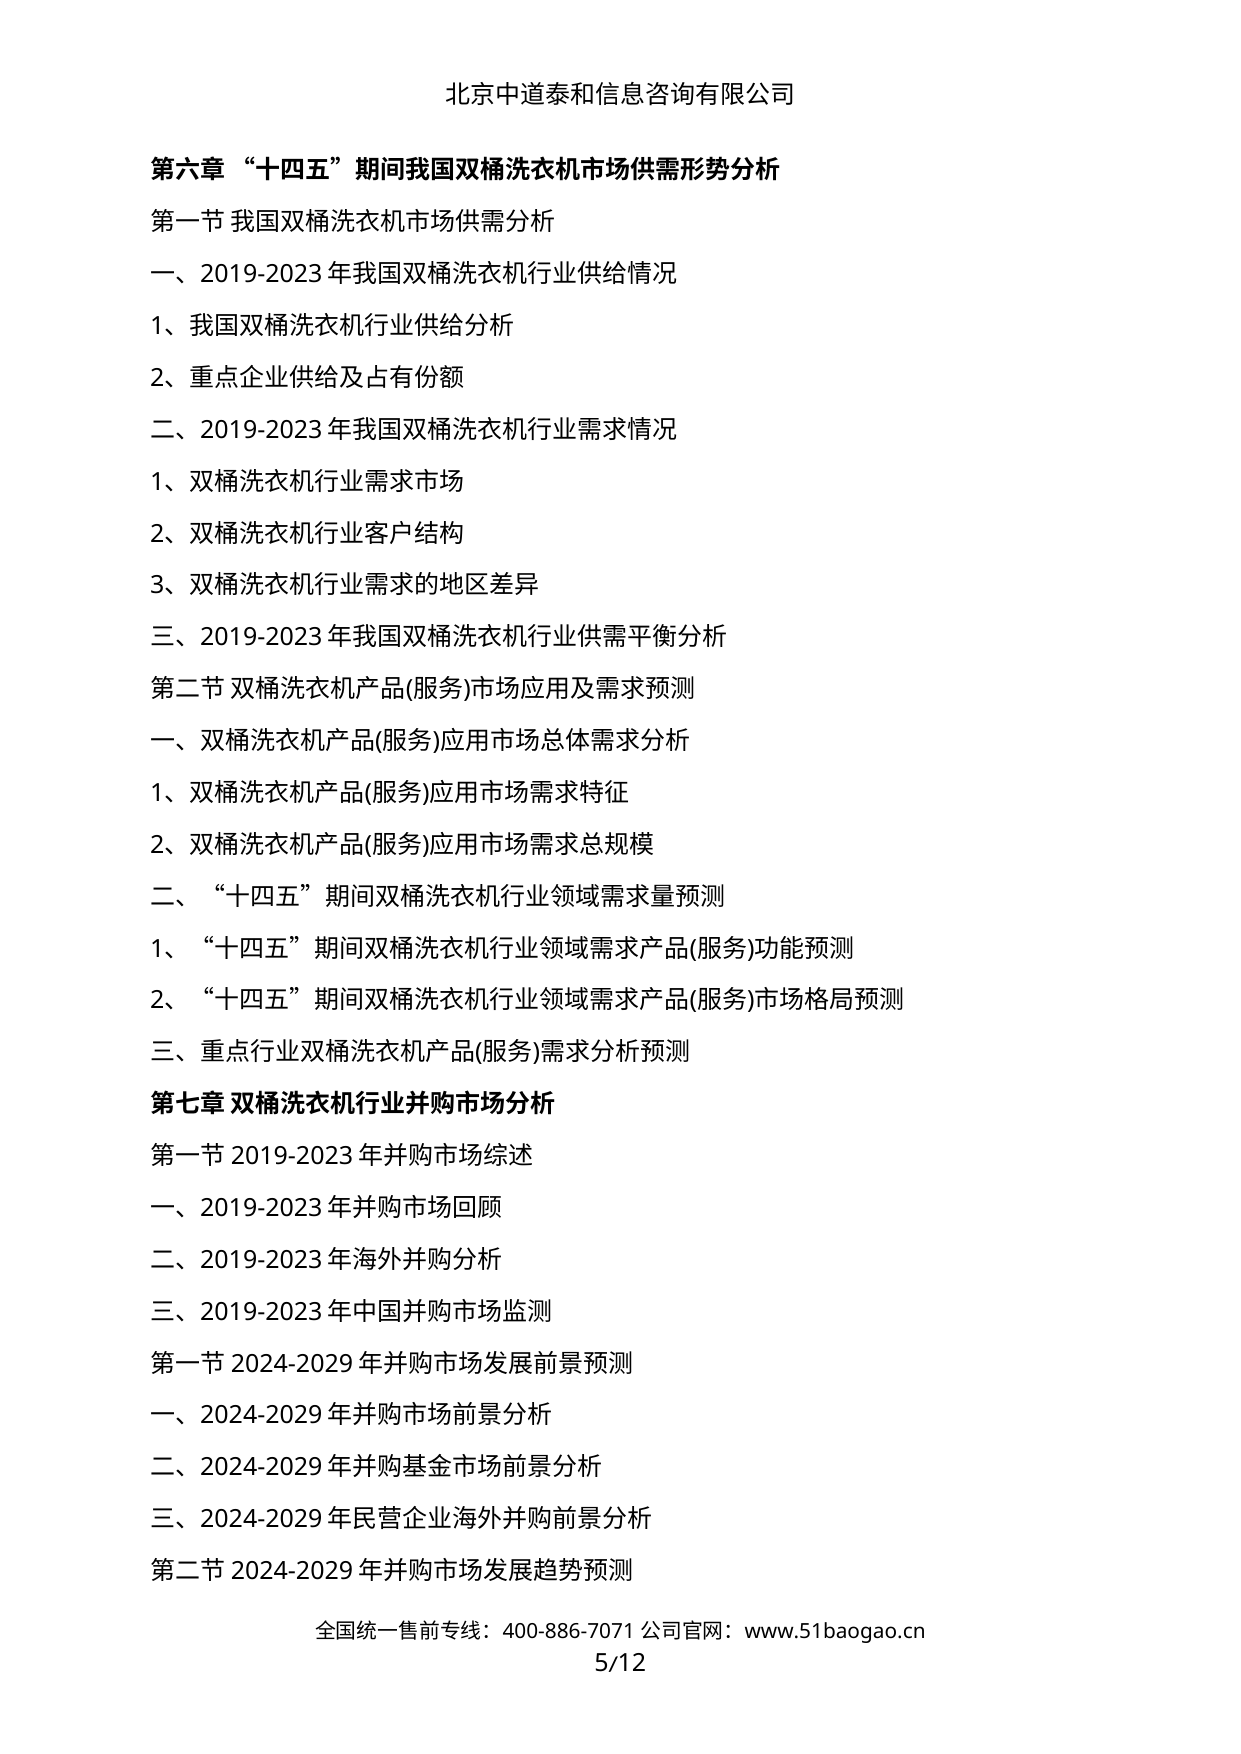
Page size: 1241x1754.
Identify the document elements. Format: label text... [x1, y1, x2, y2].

text 一、2024-2029年并购市场前景分析 [150, 1395, 1090, 1431]
text 一、2019-2023年我国双桶洗衣机行业供给情况 [150, 254, 1090, 290]
text 1、“十四五”期间双桶洗衣机行业领域需求产品(服务)功能预测 [150, 928, 1090, 964]
text 2、双桶洗衣机产品(服务)应用市场需求总规模 [150, 824, 1090, 861]
text 一、2019-2023年并购市场回顾 [150, 1187, 1090, 1224]
text 三、2019-2023年我国双桶洗衣机行业供需平衡分析 [150, 617, 1090, 653]
text 二、2019-2023年我国双桶洗衣机行业需求情况 [150, 409, 1090, 446]
text 第二节 2024-2029年并购市场发展趋势预测 [150, 1551, 1090, 1587]
text 1、双桶洗衣机产品(服务)应用市场需求特征 [150, 772, 1090, 809]
text 三、重点行业双桶洗衣机产品(服务)需求分析预测 [150, 1032, 1090, 1068]
text 第六章 “十四五”期间我国双桶洗衣机市场供需形势分析 [150, 150, 1090, 186]
text 三、2019-2023年中国并购市场监测 [150, 1291, 1090, 1327]
text 第一节 2019-2023年并购市场综述 [150, 1136, 1090, 1172]
text 2、双桶洗衣机行业客户结构 [150, 513, 1090, 549]
text 第一节 2024-2029年并购市场发展前景预测 [150, 1343, 1090, 1379]
text 1、双桶洗衣机行业需求市场 [150, 461, 1090, 497]
text 二、2019-2023年海外并购分析 [150, 1239, 1090, 1276]
text 一、双桶洗衣机产品(服务)应用市场总体需求分析 [150, 721, 1090, 757]
text 二、“十四五”期间双桶洗衣机行业领域需求量预测 [150, 876, 1090, 912]
text 三、2024-2029年民营企业海外并购前景分析 [150, 1499, 1090, 1535]
text 第七章 双桶洗衣机行业并购市场分析 [150, 1084, 1090, 1120]
text 1、我国双桶洗衣机行业供给分析 [150, 306, 1090, 342]
text 2、“十四五”期间双桶洗衣机行业领域需求产品(服务)市场格局预测 [150, 980, 1090, 1016]
text 3、双桶洗衣机行业需求的地区差异 [150, 565, 1090, 601]
text 第二节 双桶洗衣机产品(服务)市场应用及需求预测 [150, 669, 1090, 705]
text 二、2024-2029年并购基金市场前景分析 [150, 1447, 1090, 1483]
text 2、重点企业供给及占有份额 [150, 357, 1090, 394]
text 第一节 我国双桶洗衣机市场供需分析 [150, 202, 1090, 238]
